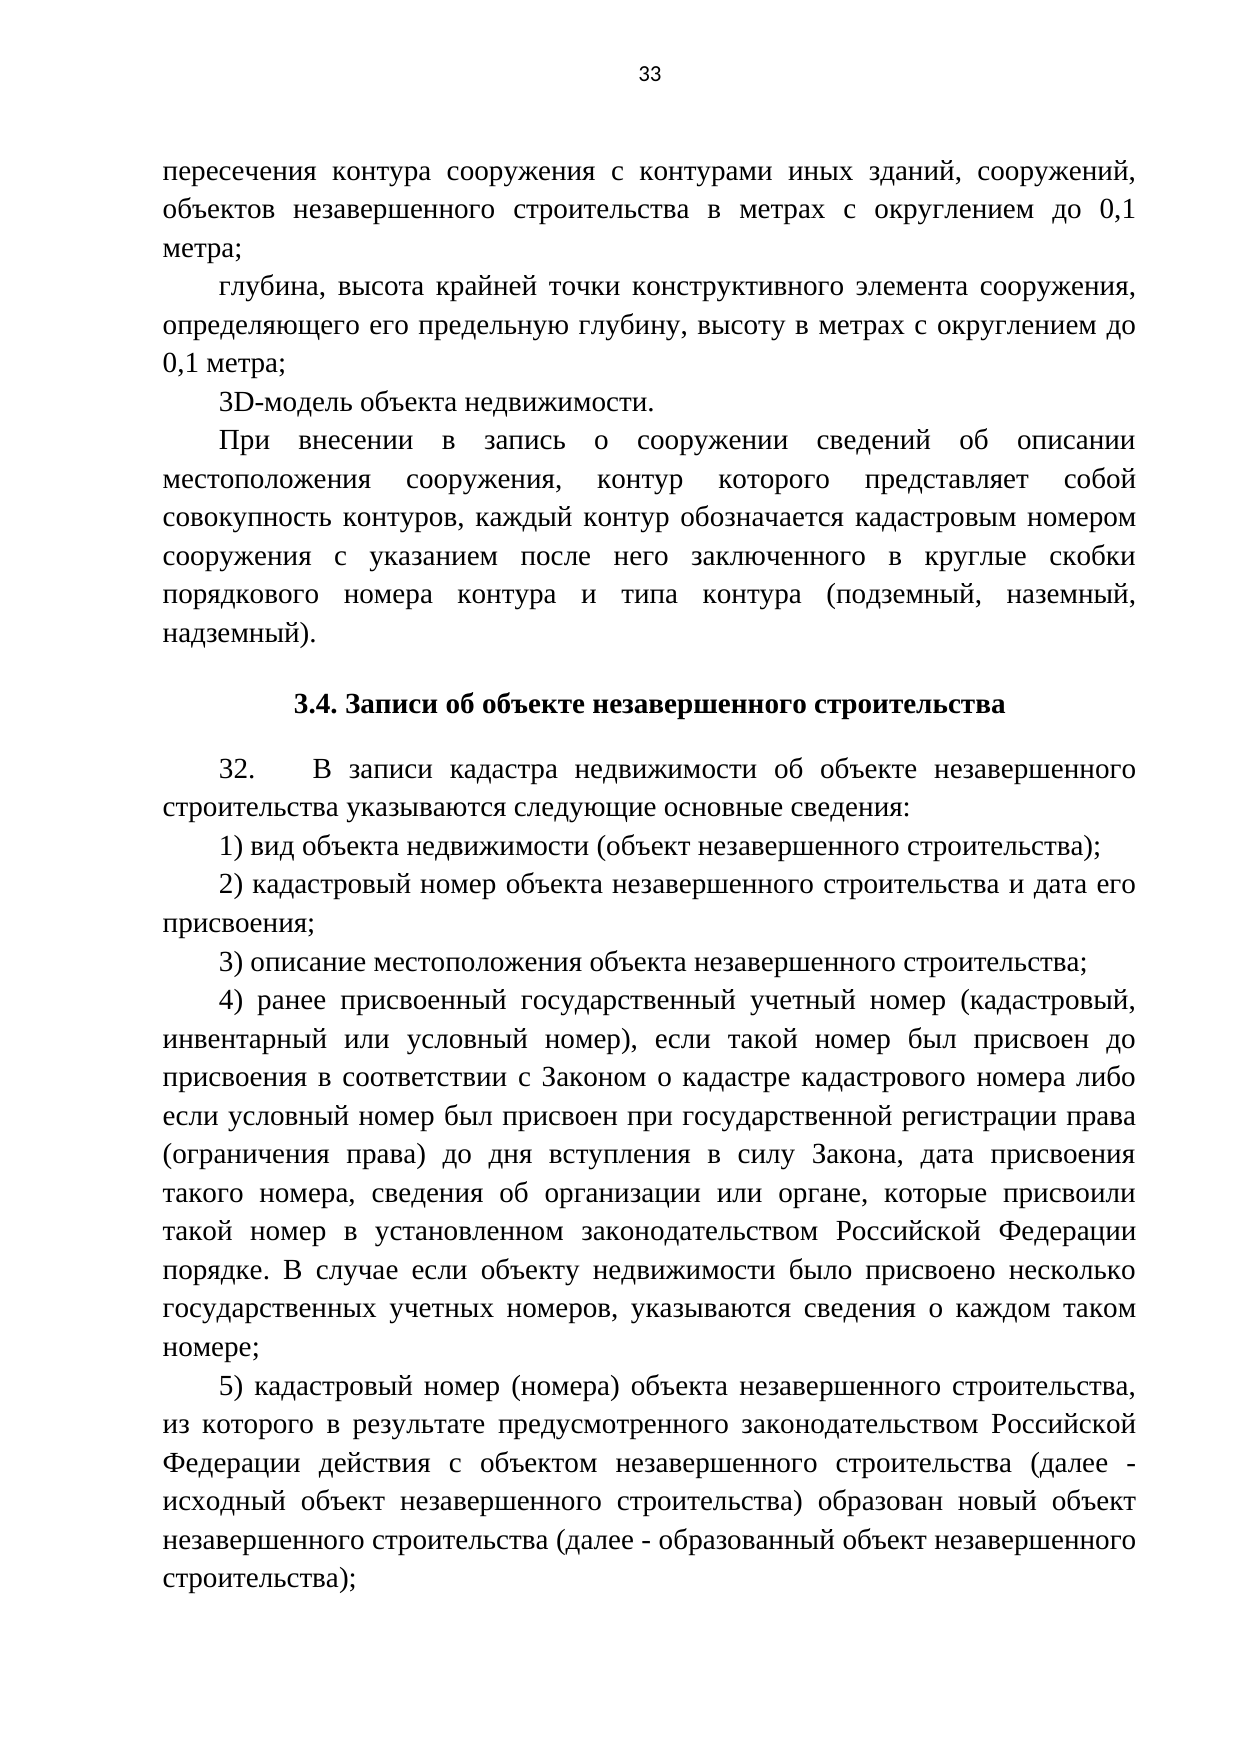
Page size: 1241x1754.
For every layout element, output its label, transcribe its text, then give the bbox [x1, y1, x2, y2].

text 4) ранее присвоенный государственный учетный номер (кадастровый, инвентарный или условный номер), если такой номер был присвоен до присвоения в соответствии с Законом о кадастре кадастрового номера либо если условный номер был присвоен при государственной регистрации права (ограничения права) до дня вступления в силу Закона, дата присвоения такого номера, сведения об организации или органе, которые присвоили такой номер в установленном законодательством Российской Федерации порядке. В случае если объекту недвижимости было присвоено несколько государственных учетных номеров, указываются сведения о каждом таком номере; [162, 982, 1137, 1363]
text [162, 153, 1137, 263]
text 3D-модель объекта недвижимости. [162, 384, 1137, 417]
text 2) кадастровый номер объекта незавершенного строительства и дата его присвоения; [162, 867, 1137, 939]
subtitle 3.4. Записи об объекте незавершенного строительства [162, 687, 1137, 720]
list В записи кадастра недвижимости об объекте незавершенного строительства указываются следующие основные сведения: [162, 751, 1137, 823]
text глубина, высота крайней точки конструктивного элемента сооружения, определяющего его предельную глубину, высоту в метрах с округлением до 0,1 метра; [162, 268, 1137, 379]
text При внесении в запись о сооружении сведений об описании местоположения сооружения, контур которого представляет собой совокупность контуров, каждый контур обозначается кадастровым номером сооружения с указанием после него заключенного в круглые скобки порядкового номера контура и типа контура (подземный, наземный, надземный). [162, 422, 1137, 649]
text 3) описание местоположения объекта незавершенного строительства; [162, 944, 1137, 977]
text 1) вид объекта недвижимости (объект незавершенного строительства); [162, 828, 1137, 862]
text 5) кадастровый номер (номера) объекта незавершенного строительства, из которого в результате предусмотренного законодательством Российской Федерации действия с объектом незавершенного строительства (далее - исходный объект незавершенного строительства) образован новый объект незавершенного строительства (далее - образованный объект незавершенного строительства); [162, 1368, 1137, 1594]
